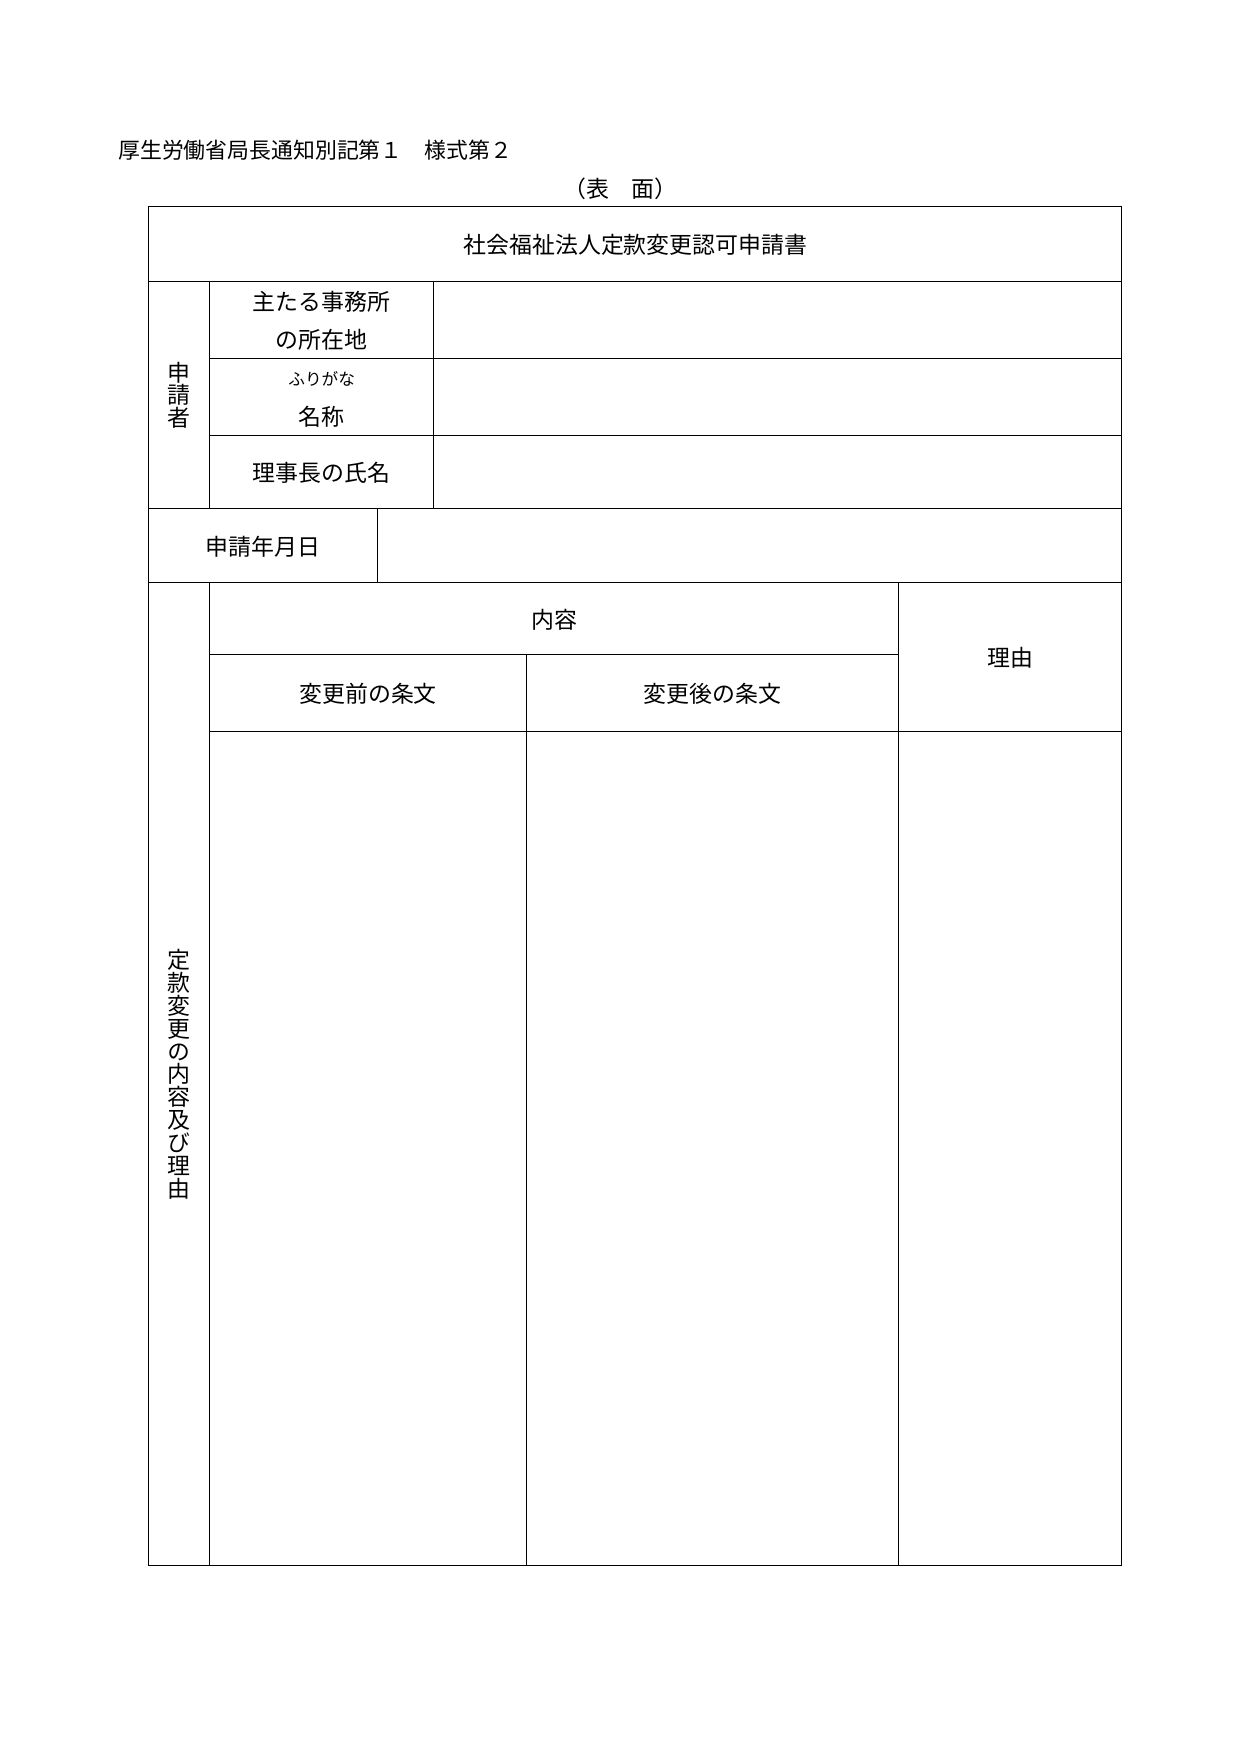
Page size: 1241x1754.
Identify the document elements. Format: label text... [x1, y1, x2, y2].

table_header 社会福祉法人定款変更認可申請書 [149, 207, 1121, 281]
table_cell 変更後の条文 [527, 655, 898, 731]
table_cell 理事長の氏名 [210, 436, 433, 508]
table_cell 理由 [899, 583, 1121, 731]
table_cell 申請年月日 [149, 509, 377, 582]
table_cell 内容 [210, 583, 898, 654]
table_cell [899, 732, 1121, 1565]
table_cell ふりがな 名称 [210, 359, 433, 434]
table_cell 定款変更の内容及び理由 [149, 583, 209, 1565]
text （表 面） [118, 168, 1122, 206]
text 厚生労働省局長通知別記第１ 様式第２ [118, 130, 1122, 168]
table_cell [378, 509, 1121, 582]
table_cell 主たる事務所 の所在地 [210, 282, 433, 358]
table_cell 変更前の条文 [210, 655, 526, 731]
table_cell [434, 436, 1121, 508]
table_cell [210, 732, 526, 1565]
table_cell [434, 359, 1121, 434]
table_cell [527, 732, 898, 1565]
table_cell [434, 282, 1121, 358]
table_cell 申請者 [149, 282, 209, 508]
